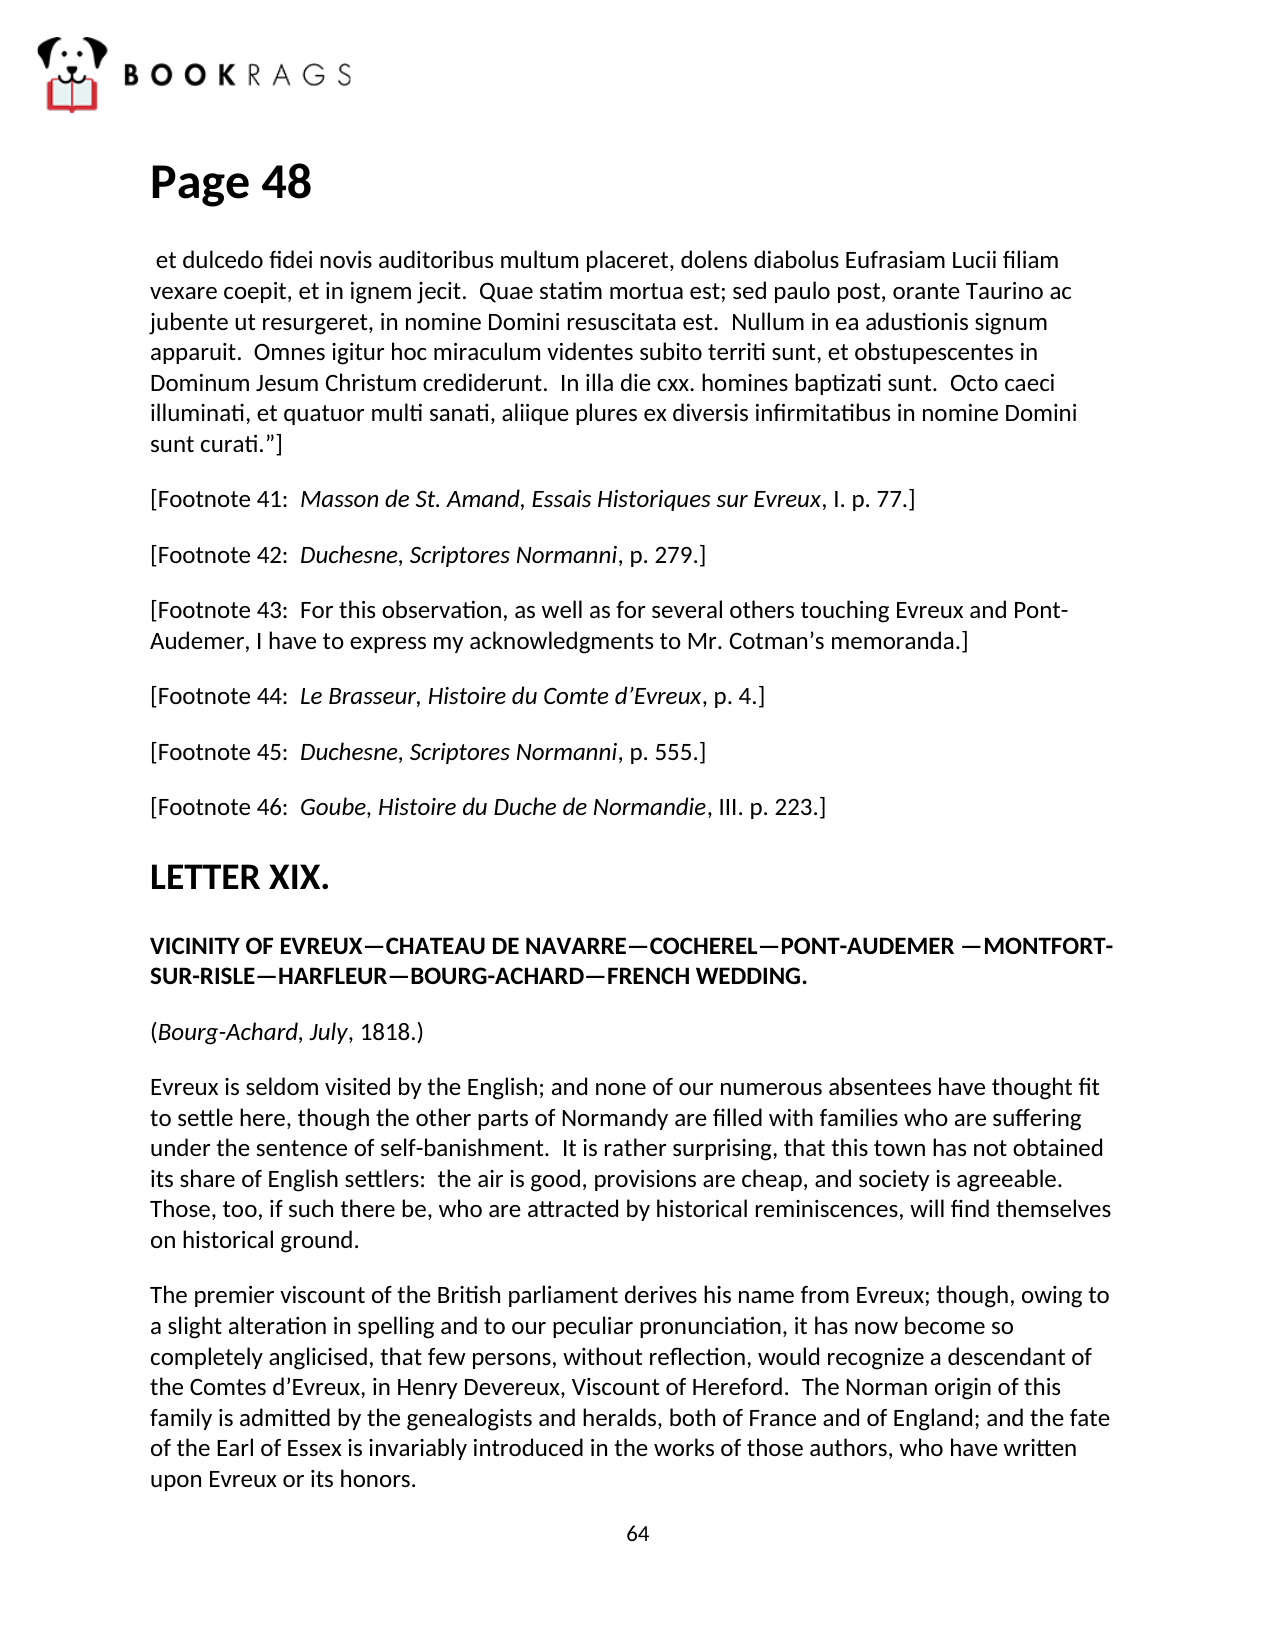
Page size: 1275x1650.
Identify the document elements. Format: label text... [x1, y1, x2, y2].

text [Footnote 42: Duchesne, Scriptores Normanni, p. 279.] [150, 539, 1125, 569]
text [Footnote 41: Masson de St. Amand, Essais Historiques sur Evreux, I. p. 77.] [150, 483, 1125, 514]
text [Footnote 44: Le Brasseur, Histoire du Comte d’Evreux, p. 4.] [150, 680, 1125, 711]
text The premier viscount of the British parliament derives his name from Evreux; though, owing to a slight alteration in spelling and to our peculiar pronunciation, it has now become so completely anglicised, that few persons, without reflection, would recognize a descendant of the Comtes d’Evreux, in Henry Devereux, Viscount of Hereford. The Norman origin of this family is admitted by the genealogists and heralds, both of France and of England; and the fate of the Earl of Essex is invariably introduced in the works of those authors, who have written upon Evreux or its honors. [150, 1280, 1125, 1493]
picture [37, 37, 351, 113]
text [Footnote 46: Goube, Histoire du Duche de Normandie, III. p. 223.] [150, 791, 1125, 822]
text (Bourg-Achard, July, 1818.) [150, 1016, 1125, 1047]
text LETTER XIX. [150, 853, 1125, 899]
text [Footnote 45: Duchesne, Scriptores Normanni, p. 555.] [150, 736, 1125, 766]
text VICINITY OF EVREUX—­CHATEAU DE NAVARRE—­COCHEREL—­PONT-AUDEMER —­MONTFORT-SUR-RISLE—­HARFLEUR—­BOURG-ACHARD—­FRENCH WEDDING. [150, 930, 1125, 991]
text et dulcedo fidei novis auditoribus multum placeret, dolens diabolus Eufrasiam Lucii filiam vexare coepit, et in ignem jecit. Quae statim mortua est; sed paulo post, orante Taurino ac jubente ut resurgeret, in nomine Domini resuscitata est. Nullum in ea adustionis signum apparuit. Omnes igitur hoc miraculum videntes subito territi sunt, et obstupescentes in Dominum Jesum Christum crediderunt. In illa die cxx. homines baptizati sunt. Octo caeci illuminati, et quatuor multi sanati, aliique plures ex diversis infirmitatibus in nomine Domini sunt curati.”] [150, 244, 1125, 458]
text Page 48 [150, 150, 1125, 211]
text Evreux is seldom visited by the English; and none of our numerous absentees have thought fit to settle here, though the other parts of Normandy are filled with families who are suffering under the sentence of self-banishment. It is rather surprising, that this town has not obtained its share of English settlers: the air is good, provisions are cheap, and society is agreeable. Those, too, if such there be, who are attracted by historical reminiscences, will find themselves on historical ground. [150, 1072, 1125, 1255]
text [Footnote 43: For this observation, as well as for several others touching Evreux and Pont-Audemer, I have to express my acknowledgments to Mr. Cotman’s memoranda.] [150, 594, 1125, 655]
